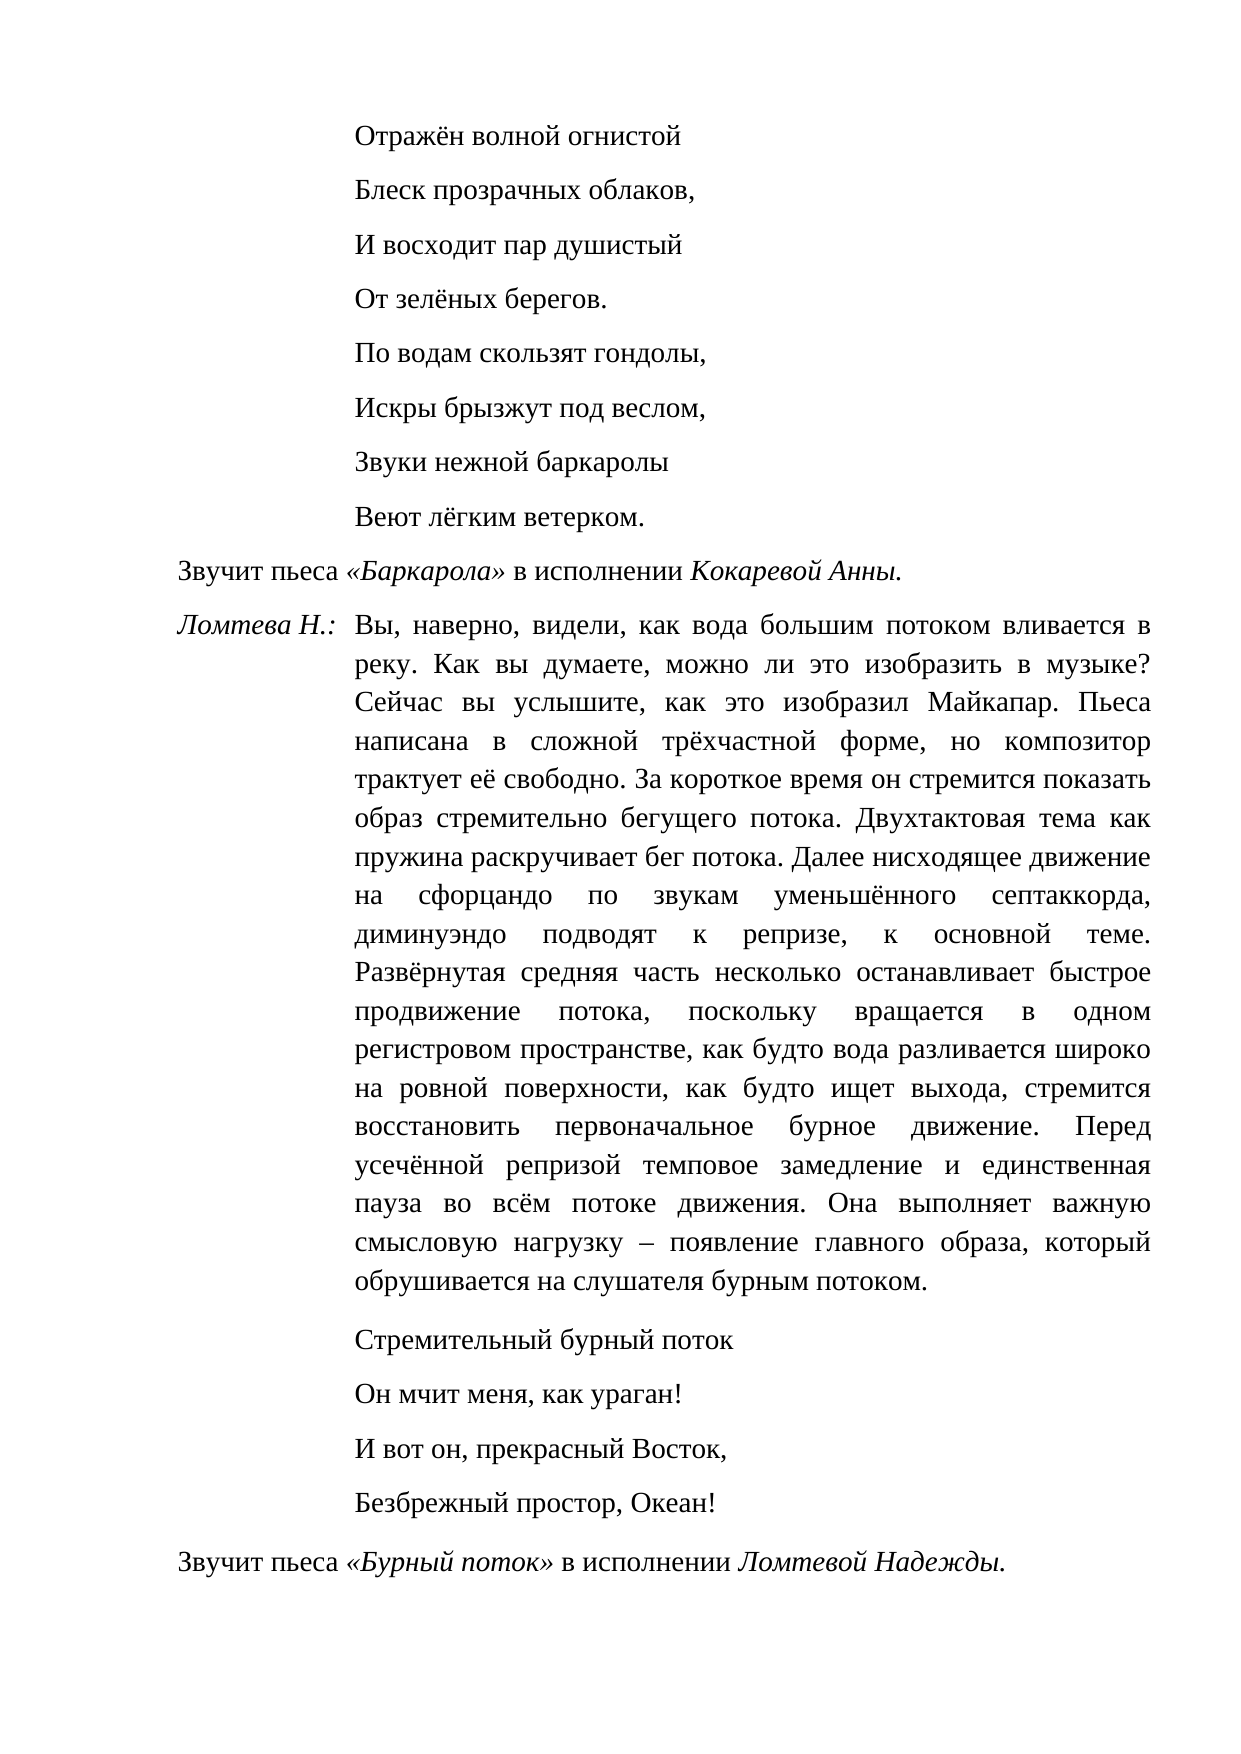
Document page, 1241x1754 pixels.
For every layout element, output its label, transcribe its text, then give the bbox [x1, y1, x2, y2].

text Звуки нежной баркаролы [177, 444, 1152, 478]
text Искры брызжут под веслом, [177, 390, 1152, 423]
text Веют лёгким ветерком. [177, 499, 1152, 532]
text Отражён волной огнистой [177, 118, 1152, 152]
text Он мчит меня, как ураган! [177, 1376, 1152, 1410]
text И восходит пар душистый [177, 227, 1152, 260]
text Блеск прозрачных облаков, [177, 172, 1152, 206]
text От зелёных берегов. [177, 281, 1152, 315]
text Безбрежный простор, Океан! [177, 1485, 1152, 1519]
text Звучит пьеса «Баркарола» в исполнении Кокаревой Анны. [177, 553, 1152, 587]
text Звучит пьеса «Бурный поток» в исполнении Ломтевой Надежды. [177, 1544, 1152, 1578]
text По водам скользят гондолы, [177, 336, 1152, 369]
text Ломтева Н.: Вы, наверно, видели, как вода большим потоком вливается в реку. Как вы думаете, можно ли это изобразить в музыке? Сейчас вы услышите, как это изобразил Майкапар. Пьеса написана в сложной трёхчастной форме, но композитор трактует её свободно. За короткое время он стремится показать образ стремительно бегущего потока. Двухтактовая тема как пружина раскручивает бег потока. Далее нисходящее движение на сфорцандо по звукам уменьшённого септаккорда, диминуэндо подводят к репризе, к основной теме. Развёрнутая средняя часть несколько останавливает быстрое продвижение потока, поскольку вращается в одном регистровом пространстве, как будто вода разливается широко на ровной поверхности, как будто ищет выхода, стремится восстановить первоначальное бурное движение. Перед усечённой репризой темповое замедление и единственная пауза во всём потоке движения. Она выполняет важную смысловую нагрузку – появление главного образа, который обрушивается на слушателя бурным потоком. [177, 607, 1152, 1296]
text И вот он, прекрасный Восток, [177, 1431, 1152, 1464]
text Стремительный бурный поток [177, 1322, 1152, 1356]
